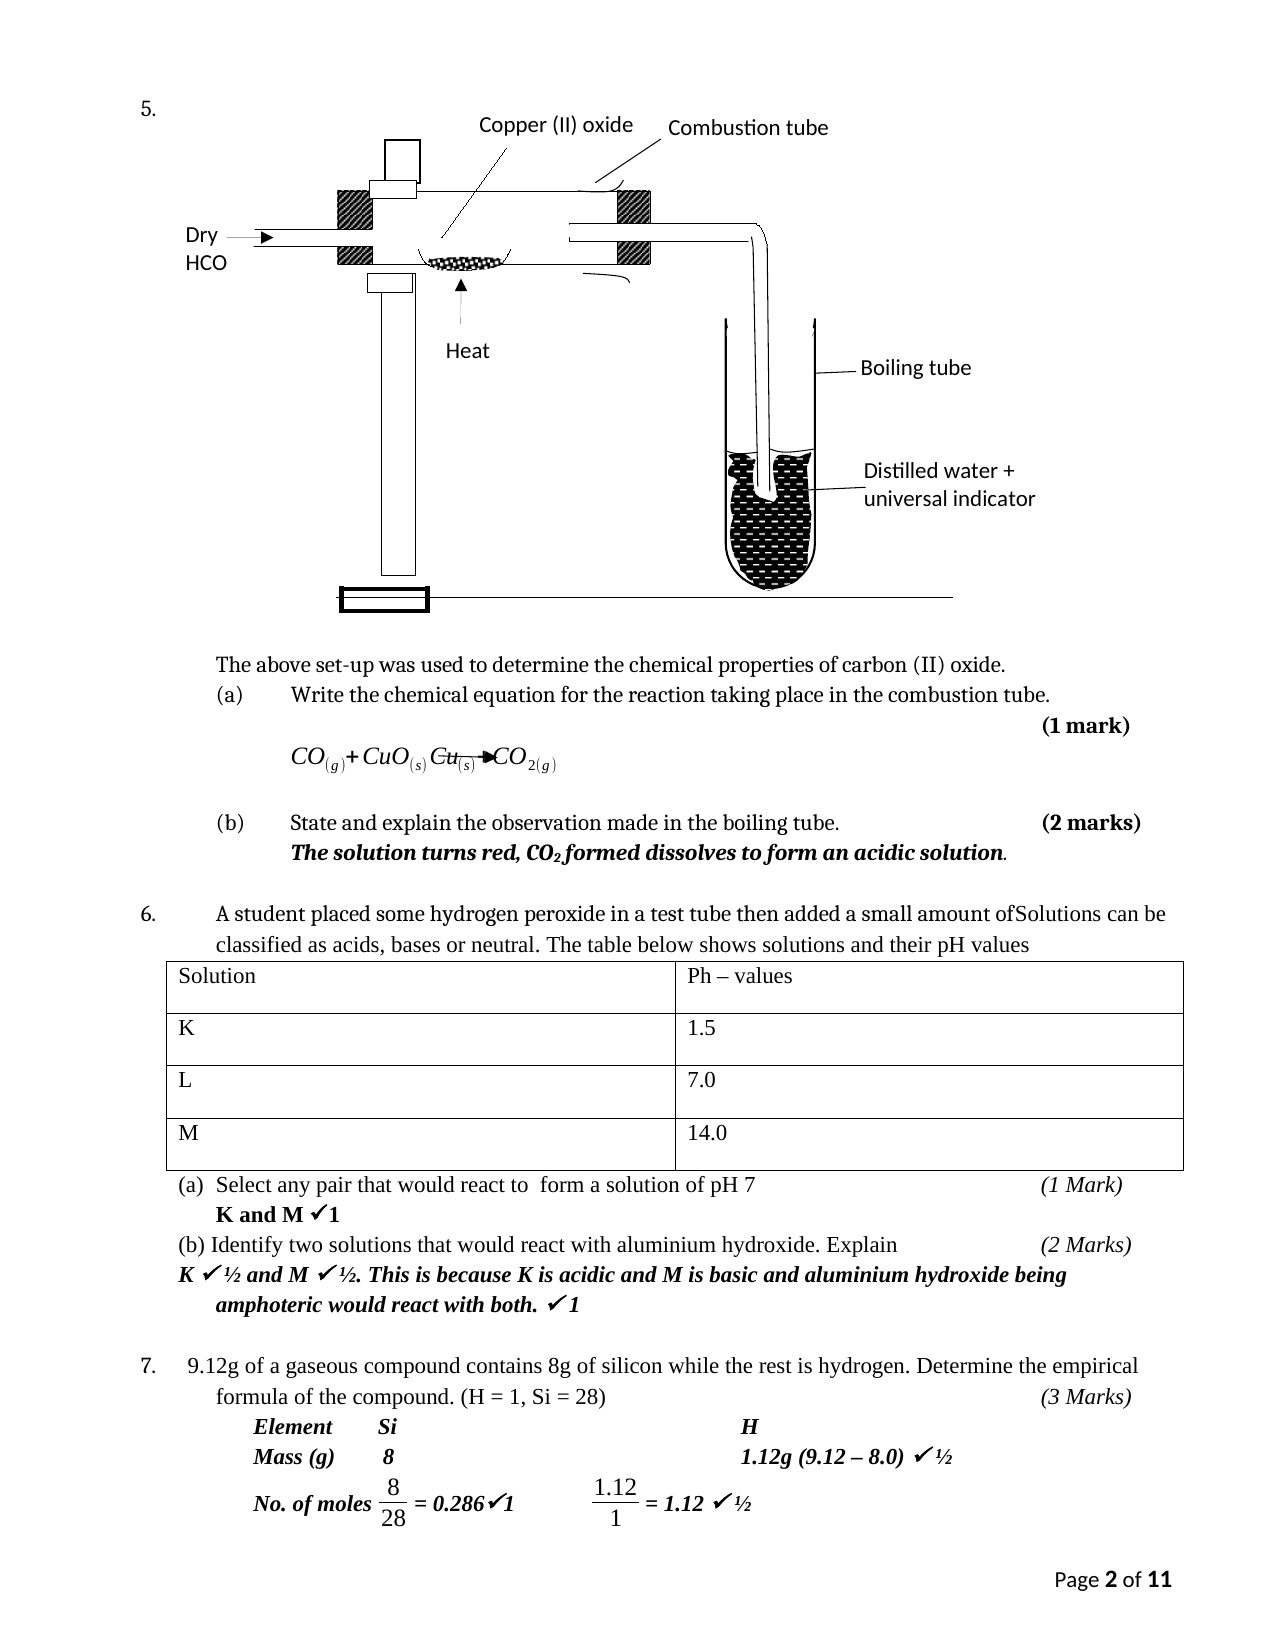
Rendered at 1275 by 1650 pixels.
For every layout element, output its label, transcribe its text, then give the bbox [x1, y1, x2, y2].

table_cell 14.0 [676, 1119, 1183, 1169]
picture [428, 256, 505, 271]
picture [618, 192, 650, 223]
table_cell M [167, 1119, 675, 1169]
list amphoteric would react with both. 1 [178, 1291, 1172, 1318]
text The above set-up was used to determine the chemical properties of carbon (II) oxide. [141, 652, 1172, 678]
text Element Si H [216, 1413, 1172, 1439]
text 7. 9.12g of a gaseous compound contains 8g of silicon while the rest is hydrogen. Determine the empirical formula of the compound. (H = 1, Si = 28) (3 Marks) [141, 1352, 1172, 1409]
table_cell 1.5 [676, 1014, 1183, 1065]
picture [339, 247, 372, 264]
picture [339, 192, 372, 229]
table_header Ph – values [676, 962, 1183, 1013]
table_header Solution [167, 962, 675, 1013]
list (b) Identify two solutions that would react with aluminium hydroxide. Explain (2 Marks) [178, 1231, 1172, 1257]
text 5. [141, 96, 1172, 122]
text K and M 1 [178, 1201, 1172, 1227]
list Mass (g) 8 1.12g (9.12 – 8.0) ½ [253, 1443, 1172, 1469]
list Write the chemical equation for the reaction taking place in the combustion tube. [216, 682, 1172, 709]
list K ½ and M ½. This is because K is acidic and M is basic and aluminium hydroxide being [178, 1261, 1172, 1288]
text (1 mark) [1041, 712, 1172, 739]
table_cell 7.0 [676, 1066, 1183, 1117]
list State and explain the observation made in the boiling tube. (2 marks) [216, 809, 1172, 836]
text 6. A student placed some hydrogen peroxide in a test tube then added a small amount ofSolutions can be classified as acids, bases or neutral. The table below shows solutions and their pH values [141, 900, 1172, 957]
picture [728, 452, 812, 592]
table_cell K [167, 1014, 675, 1065]
table_cell L [167, 1066, 675, 1117]
picture [618, 242, 650, 264]
list No. of moles = 0.2861 = 1.12 ½ [253, 1473, 1172, 1532]
text The solution turns red, CO2 formed dissolves to form an acidic solution. [291, 840, 1172, 866]
list Select any pair that would react to form a solution of pH 7 (1 Mark) [178, 1171, 1172, 1197]
